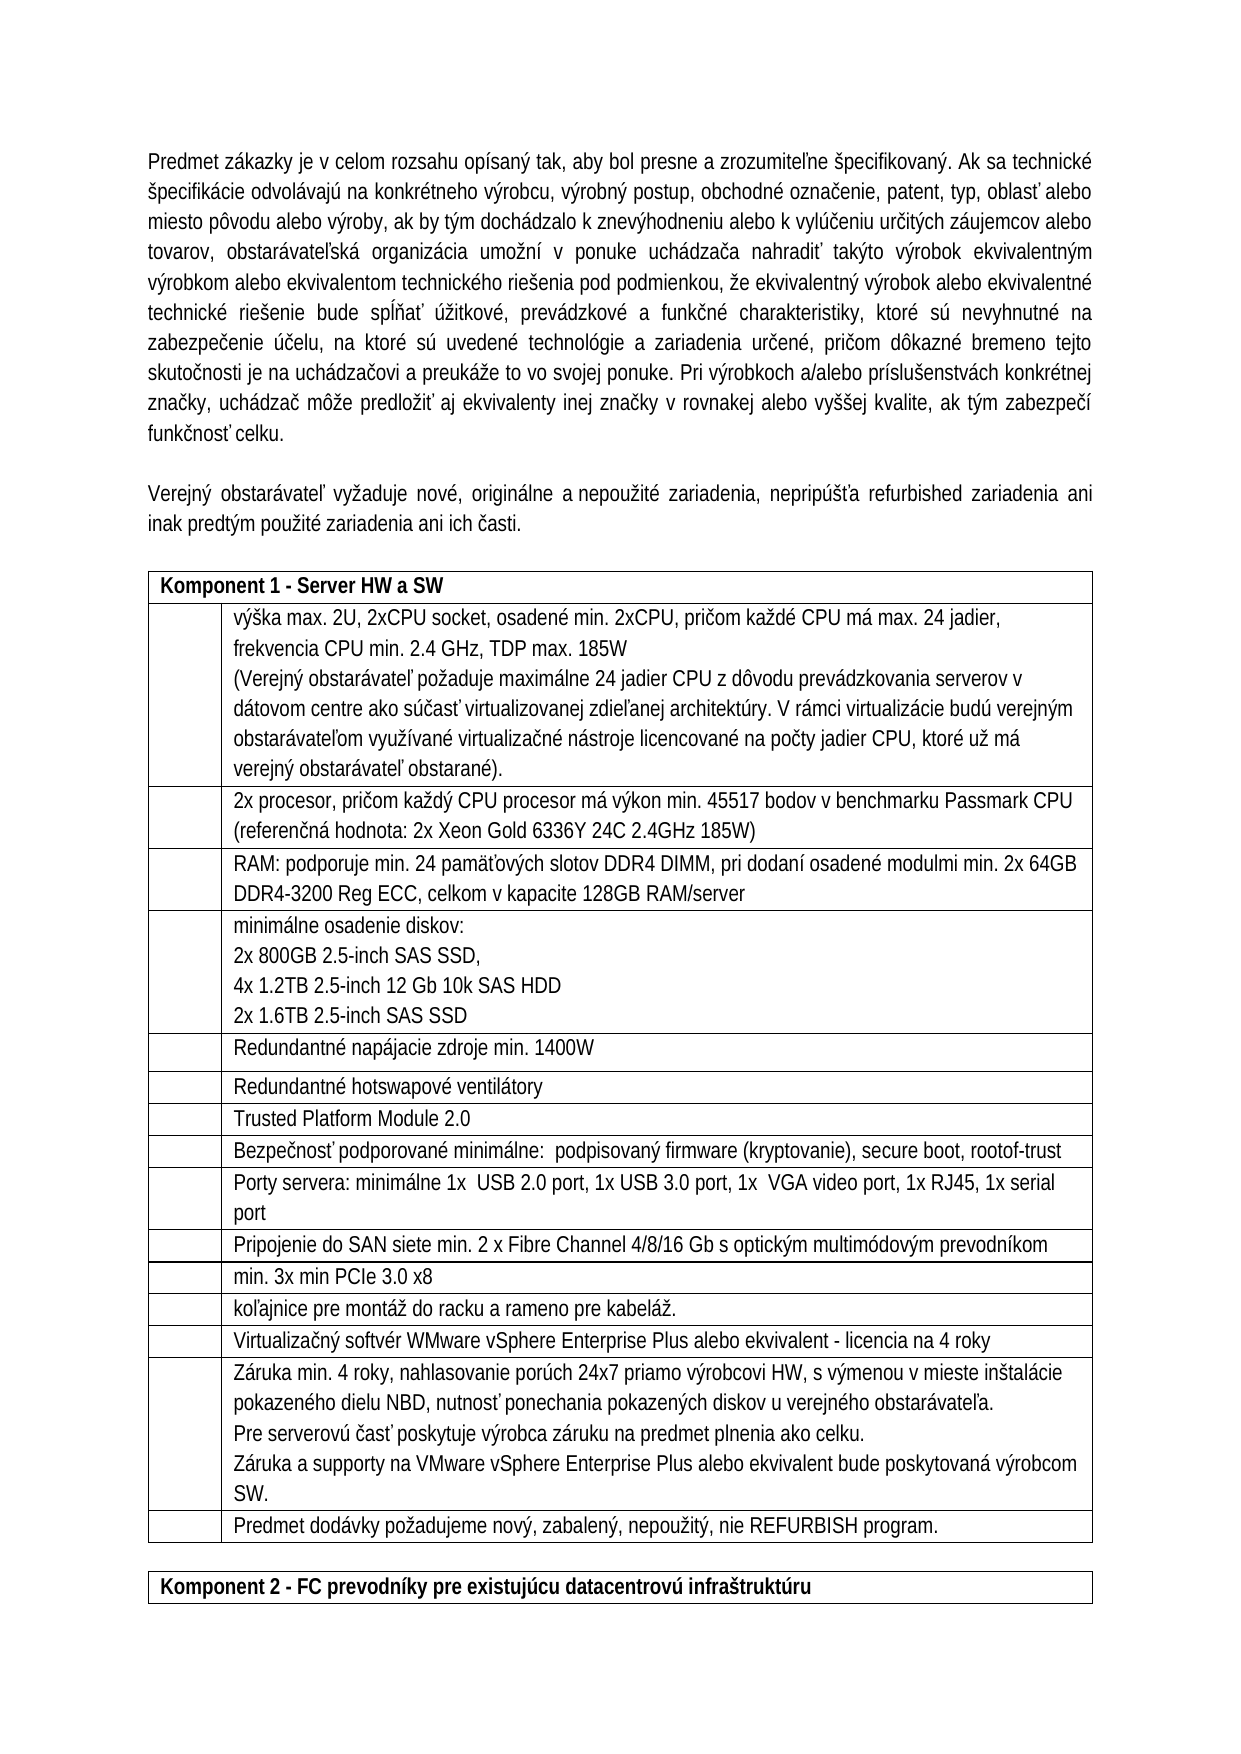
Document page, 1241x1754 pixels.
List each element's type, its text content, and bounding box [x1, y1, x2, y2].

table_cell Trusted Platform Module 2.0 [222, 1104, 1092, 1135]
table_cell [149, 1263, 221, 1293]
table_cell Porty servera: minimálne 1x USB 2.0 port, 1x USB 3.0 port, 1x VGA video port, 1x RJ45, 1x serial port [222, 1168, 1092, 1229]
table_cell Predmet dodávky požadujeme nový, zabalený, nepoužitý, nie REFURBISH program. [222, 1511, 1092, 1542]
table_cell [149, 1104, 221, 1135]
table_cell [149, 1294, 221, 1325]
table_cell Záruka min. 4 roky, nahlasovanie porúch 24x7 priamo výrobcovi HW, s výmenou v mieste inštalácie pokazeného dielu NBD, nutnosť ponechania pokazených diskov u verejného obstarávateľa. Pre serverovú časť poskytuje výrobca záruku na predmet plnenia ako celku. Záruka a supporty na VMware vSphere Enterprise Plus alebo ekvivalent bude poskytovaná výrobcom SW. [222, 1358, 1092, 1510]
text Predmet zákazky je v celom rozsahu opísaný tak, aby bol presne a zrozumiteľne špecifikovaný. Ak sa technické špecifikácie odvolávajú na konkrétneho výrobcu, výrobný postup, obchodné označenie, patent, typ, oblasť alebo miesto pôvodu alebo výroby, ak by tým dochádzalo k znevýhodneniu alebo k vylúčeniu určitých záujemcov alebo tovarov, obstarávateľská organizácia umožní v ponuke uchádzača nahradiť takýto výrobok ekvivalentným výrobkom alebo ekvivalentom technického riešenia pod podmienkou, že ekvivalentný výrobok alebo ekvivalentné technické riešenie bude spĺňať úžitkové, prevádzkové a funkčné charakteristiky, ktoré sú nevyhnutné na zabezpečenie účelu, na ktoré sú uvedené technológie a zariadenia určené, pričom dôkazné bremeno tejto skutočnosti je na uchádzačovi a preukáže to vo svojej ponuke. Pri výrobkoch a/alebo príslušenstvách konkrétnej značky, uchádzač môže predložiť aj ekvivalenty inej značky v rovnakej alebo vyššej kvalite, ak tým zabezpečí funkčnosť celku. [148, 148, 1093, 446]
table_cell [149, 849, 221, 910]
table_cell [149, 1168, 221, 1229]
table_cell [149, 911, 221, 1032]
table_cell Redundantné hotswapové ventilátory [222, 1072, 1092, 1103]
table_cell Pripojenie do SAN siete min. 2 x Fibre Channel 4/8/16 Gb s optickým multimódovým prevodníkom [222, 1230, 1092, 1261]
table_cell min. 3x min PCIe 3.0 x8 [222, 1263, 1092, 1293]
table_cell výška max. 2U, 2xCPU socket, osadené min. 2xCPU, pričom každé CPU má max. 24 jadier, frekvencia CPU min. 2.4 GHz, TDP max. 185W (Verejný obstarávateľ požaduje maximálne 24 jadier CPU z dôvodu prevádzkovania serverov v dátovom centre ako súčasť virtualizovanej zdieľanej architektúry. V rámci virtualizácie budú verejným obstarávateľom využívané virtualizačné nástroje licencované na počty jadier CPU, ktoré už má verejný obstarávateľ obstarané). [222, 604, 1092, 786]
table_cell 2x procesor, pričom každý CPU procesor má výkon min. 45517 bodov v benchmarku Passmark CPU (referenčná hodnota: 2x Xeon Gold 6336Y 24C 2.4GHz 185W) [222, 787, 1092, 848]
table_cell [149, 1358, 221, 1510]
table_header Komponent 2 - FC prevodníky pre existujúcu datacentrovú infraštruktúru [149, 1572, 1092, 1603]
table_cell [149, 1072, 221, 1103]
table_cell [149, 1034, 221, 1071]
table_cell [149, 1230, 221, 1261]
table_cell [149, 1326, 221, 1357]
text Verejný obstarávateľ vyžaduje nové, originálne a nepoužité zariadenia, nepripúšťa refurbished zariadenia ani inak predtým použité zariadenia ani ich časti. [148, 480, 1093, 536]
table_cell [149, 787, 221, 848]
table_cell [149, 1136, 221, 1167]
table_cell minimálne osadenie diskov: 2x 800GB 2.5-inch SAS SSD, 4x 1.2TB 2.5-inch 12 Gb 10k SAS HDD 2x 1.6TB 2.5-inch SAS SSD [222, 911, 1092, 1032]
table_header Komponent 1 - Server HW a SW [149, 572, 1092, 602]
table_cell RAM: podporuje min. 24 pamäťových slotov DDR4 DIMM, pri dodaní osadené modulmi min. 2x 64GB DDR4-3200 Reg ECC, celkom v kapacite 128GB RAM/server [222, 849, 1092, 910]
table_cell Bezpečnosť podporované minimálne: podpisovaný firmware (kryptovanie), secure boot, rootof-trust [222, 1136, 1092, 1167]
table_cell Virtualizačný softvér WMware vSphere Enterprise Plus alebo ekvivalent - licencia na 4 roky [222, 1326, 1092, 1357]
table_cell [149, 604, 221, 786]
table_cell koľajnice pre montáž do racku a rameno pre kabeláž. [222, 1294, 1092, 1325]
table_cell [149, 1511, 221, 1542]
table_cell Redundantné napájacie zdroje min. 1400W [222, 1034, 1092, 1071]
